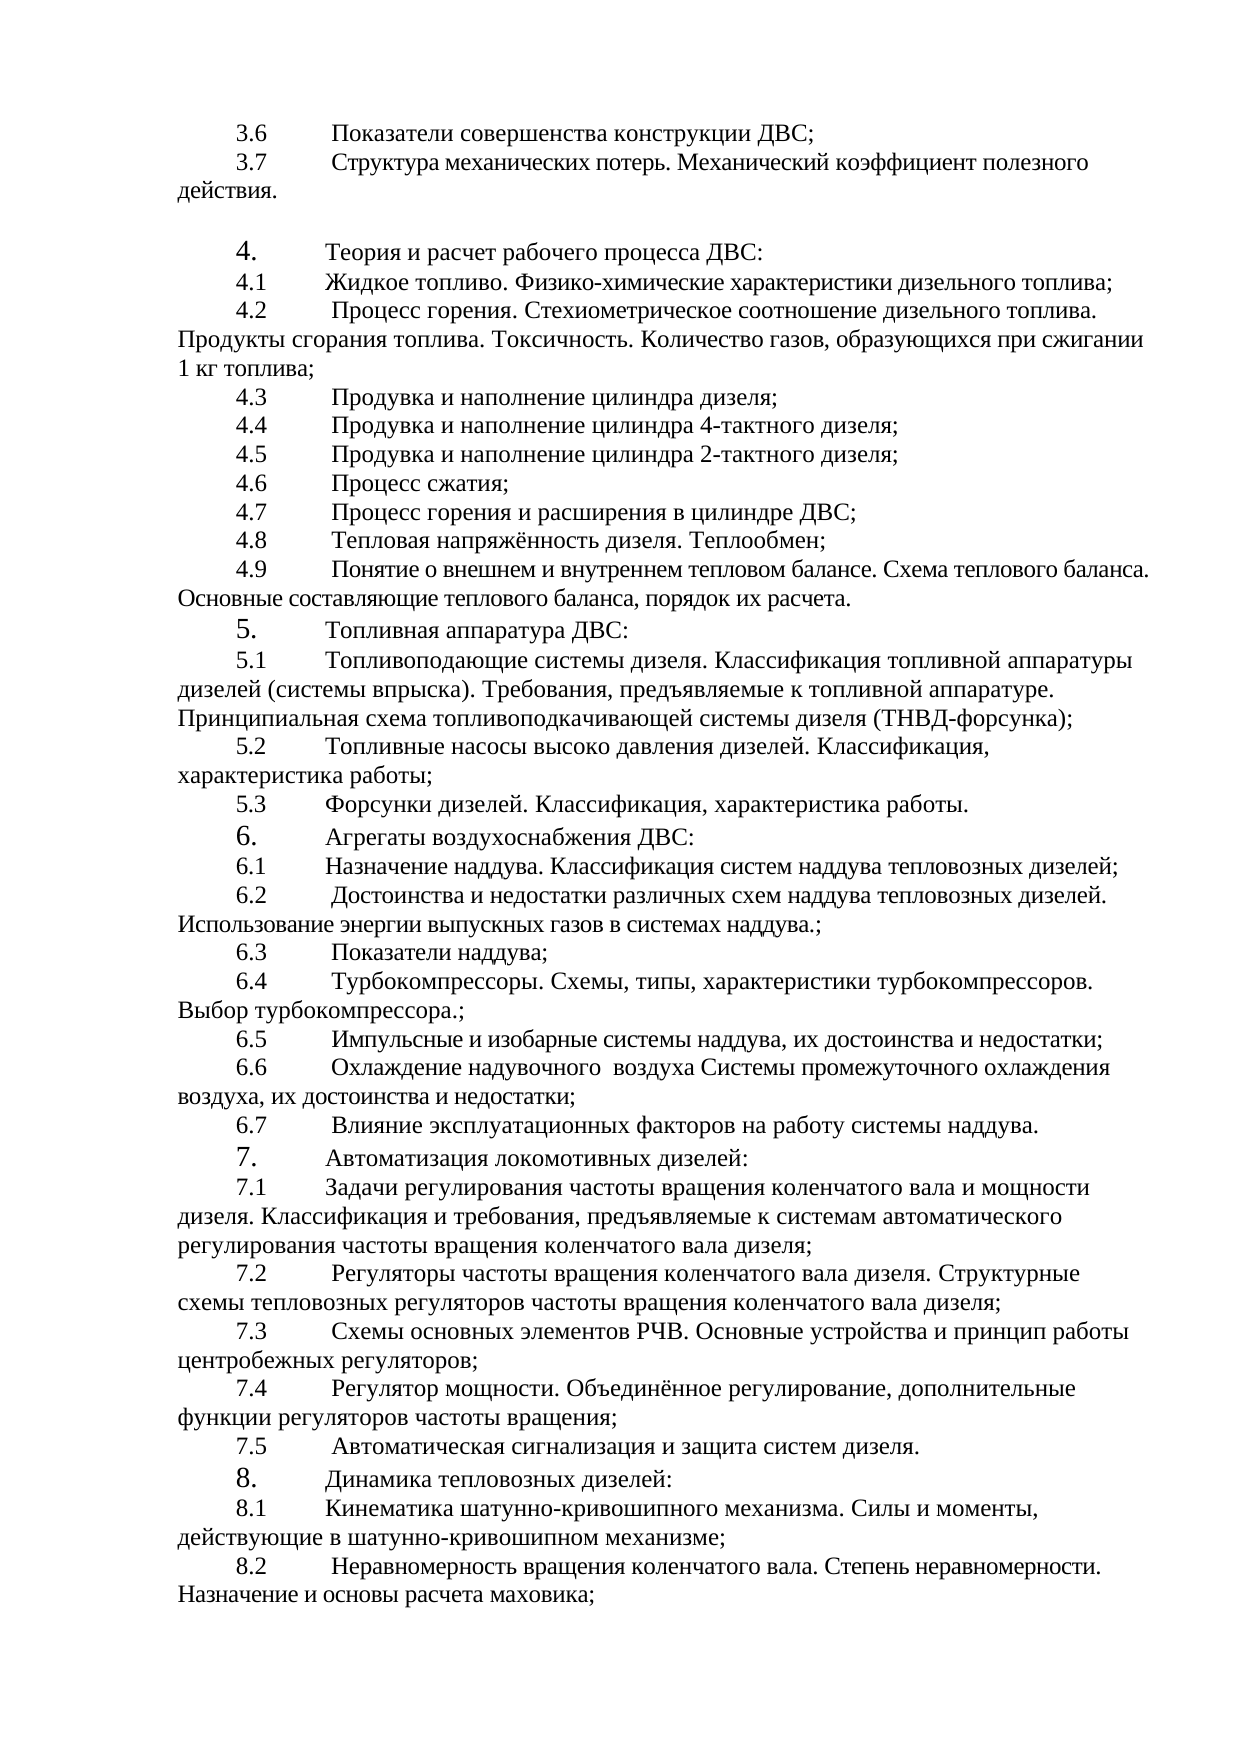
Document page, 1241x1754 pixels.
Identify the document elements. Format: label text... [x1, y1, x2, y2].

list Турбокомпрессоры. Схемы, типы, характеристики турбокомпрессоров. Выбор турбокомпрессора.; [177, 966, 1152, 1024]
list Агрегаты воздухоснабжения ДВС: [177, 818, 1152, 851]
list Кинематика шатунно-кривошипного механизма. Силы и моменты, действующие в шатунно-кривошипном механизме; [177, 1493, 1152, 1551]
list Показатели совершенства конструкции ДВС; [177, 118, 1152, 147]
list Топливные насосы высоко давления дизелей. Классификация, характеристика работы; [177, 731, 1152, 789]
list Регуляторы частоты вращения коленчатого вала дизеля. Структурные схемы тепловозных регуляторов частоты вращения коленчатого вала дизеля; [177, 1258, 1152, 1316]
list Продувка и наполнение цилиндра 4-тактного дизеля; [177, 410, 1152, 439]
list Продувка и наполнение цилиндра дизеля; [177, 382, 1152, 410]
list Автоматизация локомотивных дизелей: [177, 1139, 1152, 1172]
list Схемы основных элементов РЧВ. Основные устройства и принцип работы центробежных регуляторов; [177, 1316, 1152, 1373]
list Динамика тепловозных дизелей: [177, 1460, 1152, 1493]
list Процесс сжатия; [177, 468, 1152, 497]
list Задачи регулирования частоты вращения коленчатого вала и мощности дизеля. Классификация и требования, предъявляемые к системам автоматического регулирования частоты вращения коленчатого вала дизеля; [177, 1172, 1152, 1258]
list Достоинства и недостатки различных схем наддува тепловозных дизелей. Использование энергии выпускных газов в системах наддува.; [177, 880, 1152, 937]
list Влияние эксплуатационных факторов на работу системы наддува. [177, 1110, 1152, 1139]
list Тепловая напряжённость дизеля. Теплообмен; [177, 525, 1152, 554]
list Импульсные и изобарные системы наддува, их достоинства и недостатки; [177, 1024, 1152, 1052]
list Показатели наддува; [177, 937, 1152, 966]
list Теория и расчет рабочего процесса ДВС: [177, 233, 1152, 267]
list Продувка и наполнение цилиндра 2-тактного дизеля; [177, 439, 1152, 468]
list Жидкое топливо. Физико-химические характеристики дизельного топлива; [177, 267, 1152, 295]
list Регулятор мощности. Объединённое регулирование, дополнительные функции регуляторов частоты вращения; [177, 1373, 1152, 1431]
list Неравномерность вращения коленчатого вала. Степень неравномерности. Назначение и основы расчета маховика; [177, 1551, 1152, 1608]
list Топливная аппаратура ДВС: [177, 612, 1152, 645]
list Форсунки дизелей. Классификация, характеристика работы. [177, 789, 1152, 818]
list Процесс горения и расширения в цилиндре ДВС; [177, 497, 1152, 525]
list Понятие о внешнем и внутреннем тепловом балансе. Схема теплового баланса. Основные составляющие теплового баланса, порядок их расчета. [177, 554, 1152, 612]
list Структура механических потерь. Механический коэффициент полезного действия. [177, 147, 1152, 204]
list Топливоподающие системы дизеля. Классификация топливной аппаратуры дизелей (системы впрыска). Требования, предъявляемые к топливной аппаратуре. Принципиальная схема топливоподкачивающей системы дизеля (ТНВД-форсунка); [177, 645, 1152, 731]
list Автоматическая сигнализация и защита систем дизеля. [177, 1431, 1152, 1460]
list Охлаждение надувочного воздуха Системы промежуточного охлаждения воздуха, их достоинства и недостатки; [177, 1052, 1152, 1110]
list Назначение наддува. Классификация систем наддува тепловозных дизелей; [177, 851, 1152, 880]
list Процесс горения. Стехиометрическое соотношение дизельного топлива. Продукты сгорания топлива. Токсичность. Количество газов, образующихся при сжигании 1 кг топлива; [177, 295, 1152, 382]
